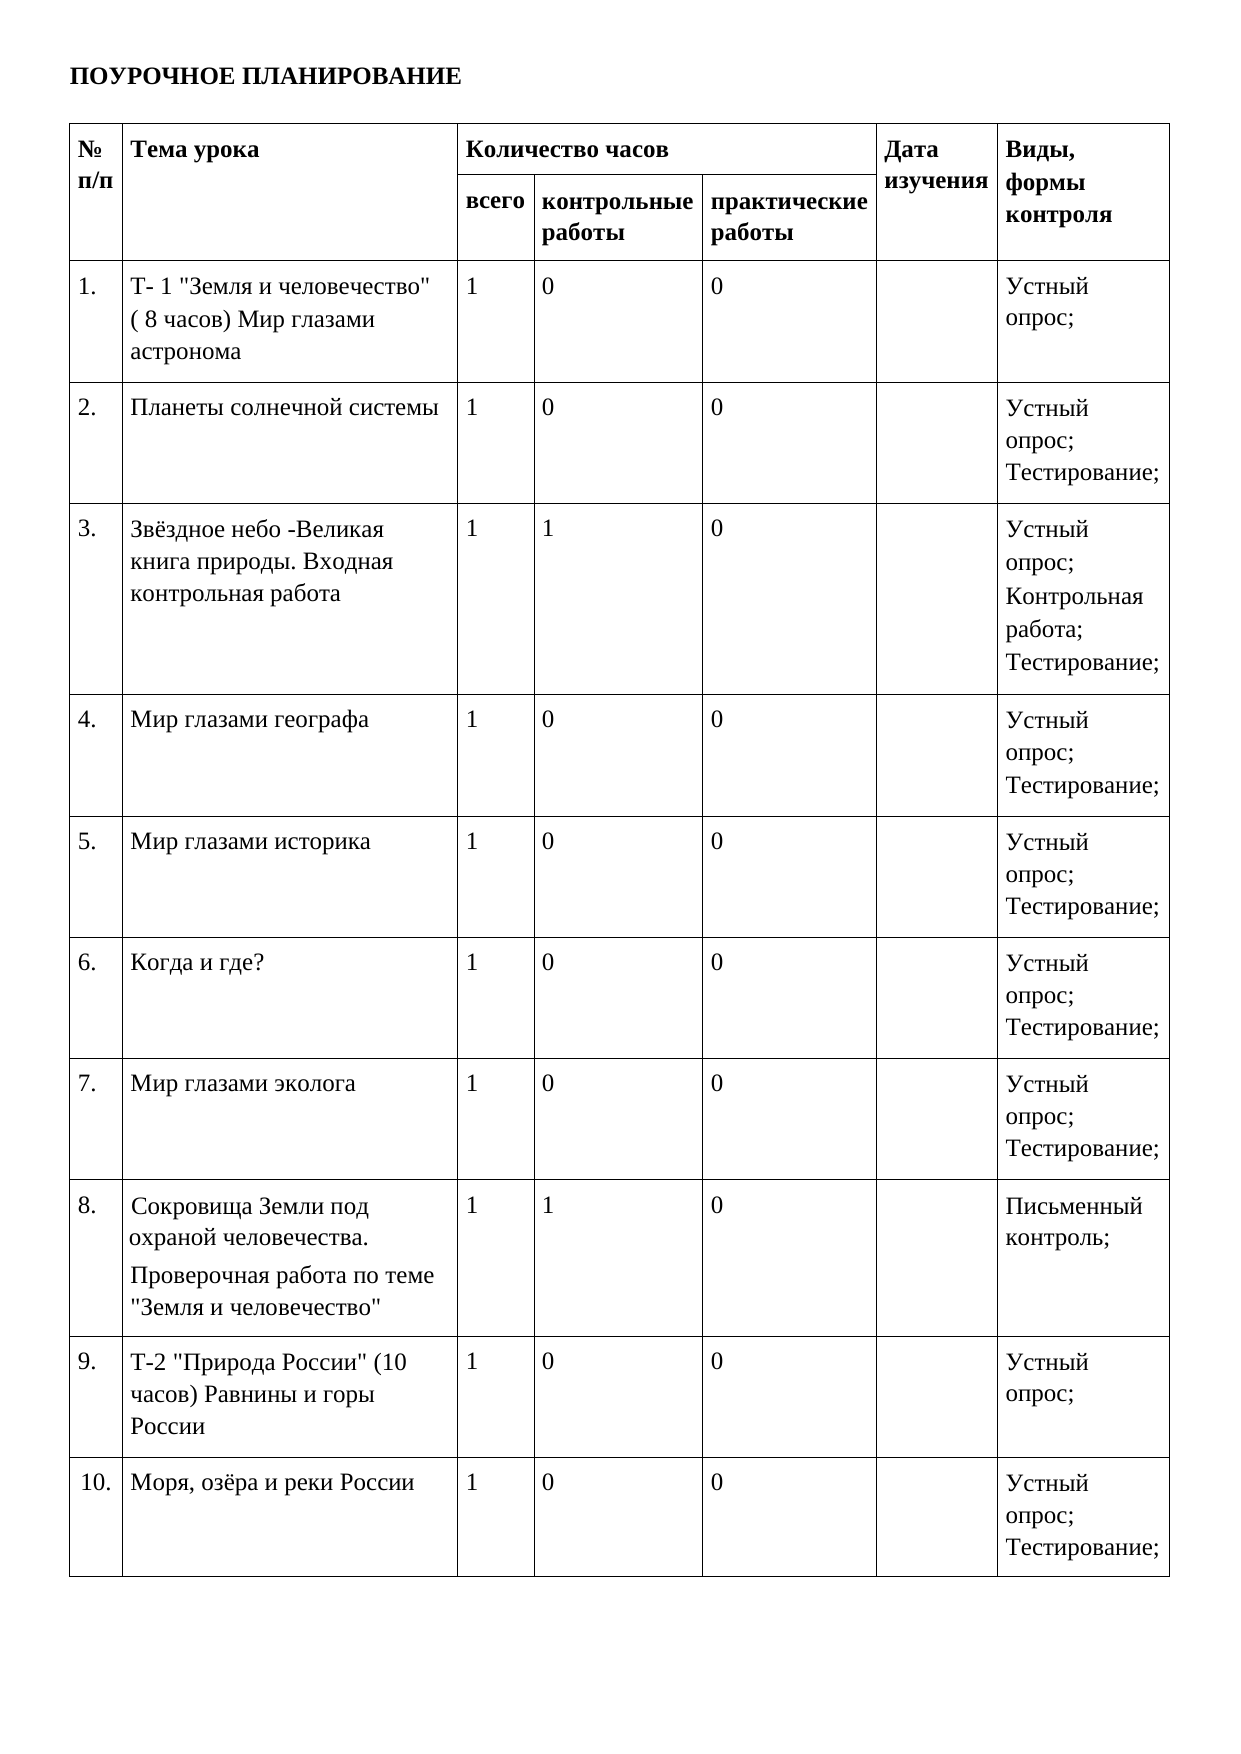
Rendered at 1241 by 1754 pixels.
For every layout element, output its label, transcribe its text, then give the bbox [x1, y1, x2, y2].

table_cell 0 [535, 261, 702, 382]
table_cell 9. [70, 1337, 122, 1457]
table_cell Устный опрос; Тестирование; [998, 1458, 1169, 1576]
table_cell Мир глазами историка [123, 817, 457, 937]
table_cell 0 [535, 695, 702, 816]
table_cell практические работы [703, 175, 876, 260]
table_cell 10. [70, 1458, 122, 1576]
table_cell 0 [535, 1458, 702, 1576]
table_cell Когда и где? [123, 938, 457, 1058]
table_cell [877, 383, 997, 503]
table_cell всего [458, 175, 534, 260]
table_cell Устный опрос; Тестирование; [998, 695, 1169, 816]
table_cell 8. [70, 1180, 122, 1336]
table_header Виды, формы контроля [998, 124, 1169, 260]
table_cell 0 [703, 695, 876, 816]
table_cell 1 [458, 1337, 534, 1457]
table_cell Моря, озёра и реки России [123, 1458, 457, 1576]
table_cell Устный опрос; [998, 1337, 1169, 1457]
table_cell 0 [535, 383, 702, 503]
table_cell 0 [535, 1337, 702, 1457]
table_header Количество часов [458, 124, 876, 174]
table_cell 0 [703, 1458, 876, 1576]
table_cell 0 [535, 1059, 702, 1179]
table_cell 0 [703, 938, 876, 1058]
table_cell Устный опрос; Тестирование; [998, 938, 1169, 1058]
table_cell 0 [703, 383, 876, 503]
table_cell Устный опрос; [998, 261, 1169, 382]
table_cell 6. [70, 938, 122, 1058]
table_cell Т- 1 "Земля и человечество" ( 8 часов) Мир глазами астронома [123, 261, 457, 382]
table_cell 1. [70, 261, 122, 382]
table_cell [877, 938, 997, 1058]
table_header Дата изучения [877, 124, 997, 260]
table_cell 0 [535, 817, 702, 937]
table_cell 0 [703, 1059, 876, 1179]
table_cell 1 [535, 504, 702, 694]
table_cell 0 [703, 1180, 876, 1336]
table_cell Устный опрос; Контрольная работа; Тестирование; [998, 504, 1169, 694]
table_cell 1 [458, 1059, 534, 1179]
table_cell 0 [535, 938, 702, 1058]
table_cell Устный опрос; Тестирование; [998, 817, 1169, 937]
table_cell 1 [458, 938, 534, 1058]
table_header № п/п [70, 124, 122, 260]
table_cell 7. [70, 1059, 122, 1179]
table_cell 0 [703, 261, 876, 382]
table_cell Устный опрос; Тестирование; [998, 1059, 1169, 1179]
table_cell [877, 1059, 997, 1179]
table_cell [877, 1337, 997, 1457]
table_cell 1 [458, 1458, 534, 1576]
table_cell [877, 1180, 997, 1336]
table_cell 2. [70, 383, 122, 503]
table_cell Мир глазами эколога [123, 1059, 457, 1179]
table_cell Звёздное небо -Великая книга природы. Входная контрольная работа [123, 504, 457, 694]
table_cell 0 [703, 1337, 876, 1457]
table_cell 1 [458, 1180, 534, 1336]
table_cell [877, 1458, 997, 1576]
table_cell Письменный контроль; [998, 1180, 1169, 1336]
table_cell Т-2 "Природа России" (10 часов) Равнины и горы России [123, 1337, 457, 1457]
table_cell 1 [535, 1180, 702, 1336]
table_cell контрольные работы [535, 175, 702, 260]
table_cell 4. [70, 695, 122, 816]
table_cell 0 [703, 817, 876, 937]
table_cell Планеты солнечной системы [123, 383, 457, 503]
table_cell 1 [458, 504, 534, 694]
table_cell [877, 817, 997, 937]
text ПОУРОЧНОЕ ПЛАНИРОВАНИЕ [69, 61, 1172, 89]
table_cell 1 [458, 817, 534, 937]
table_cell [877, 261, 997, 382]
table_cell Устный опрос; Тестирование; [998, 383, 1169, 503]
table_cell Сокровища Земли под охраной человечества. Проверочная работа по теме "Земля и человечество" [123, 1180, 457, 1336]
table_header Тема урока [123, 124, 457, 260]
table_cell 1 [458, 261, 534, 382]
table_cell [877, 695, 997, 816]
table_cell 1 [458, 695, 534, 816]
table_cell 5. [70, 817, 122, 937]
table_cell 1 [458, 383, 534, 503]
table_cell 0 [703, 504, 876, 694]
table_cell [877, 504, 997, 694]
table_cell Мир глазами географа [123, 695, 457, 816]
table_cell 3. [70, 504, 122, 694]
